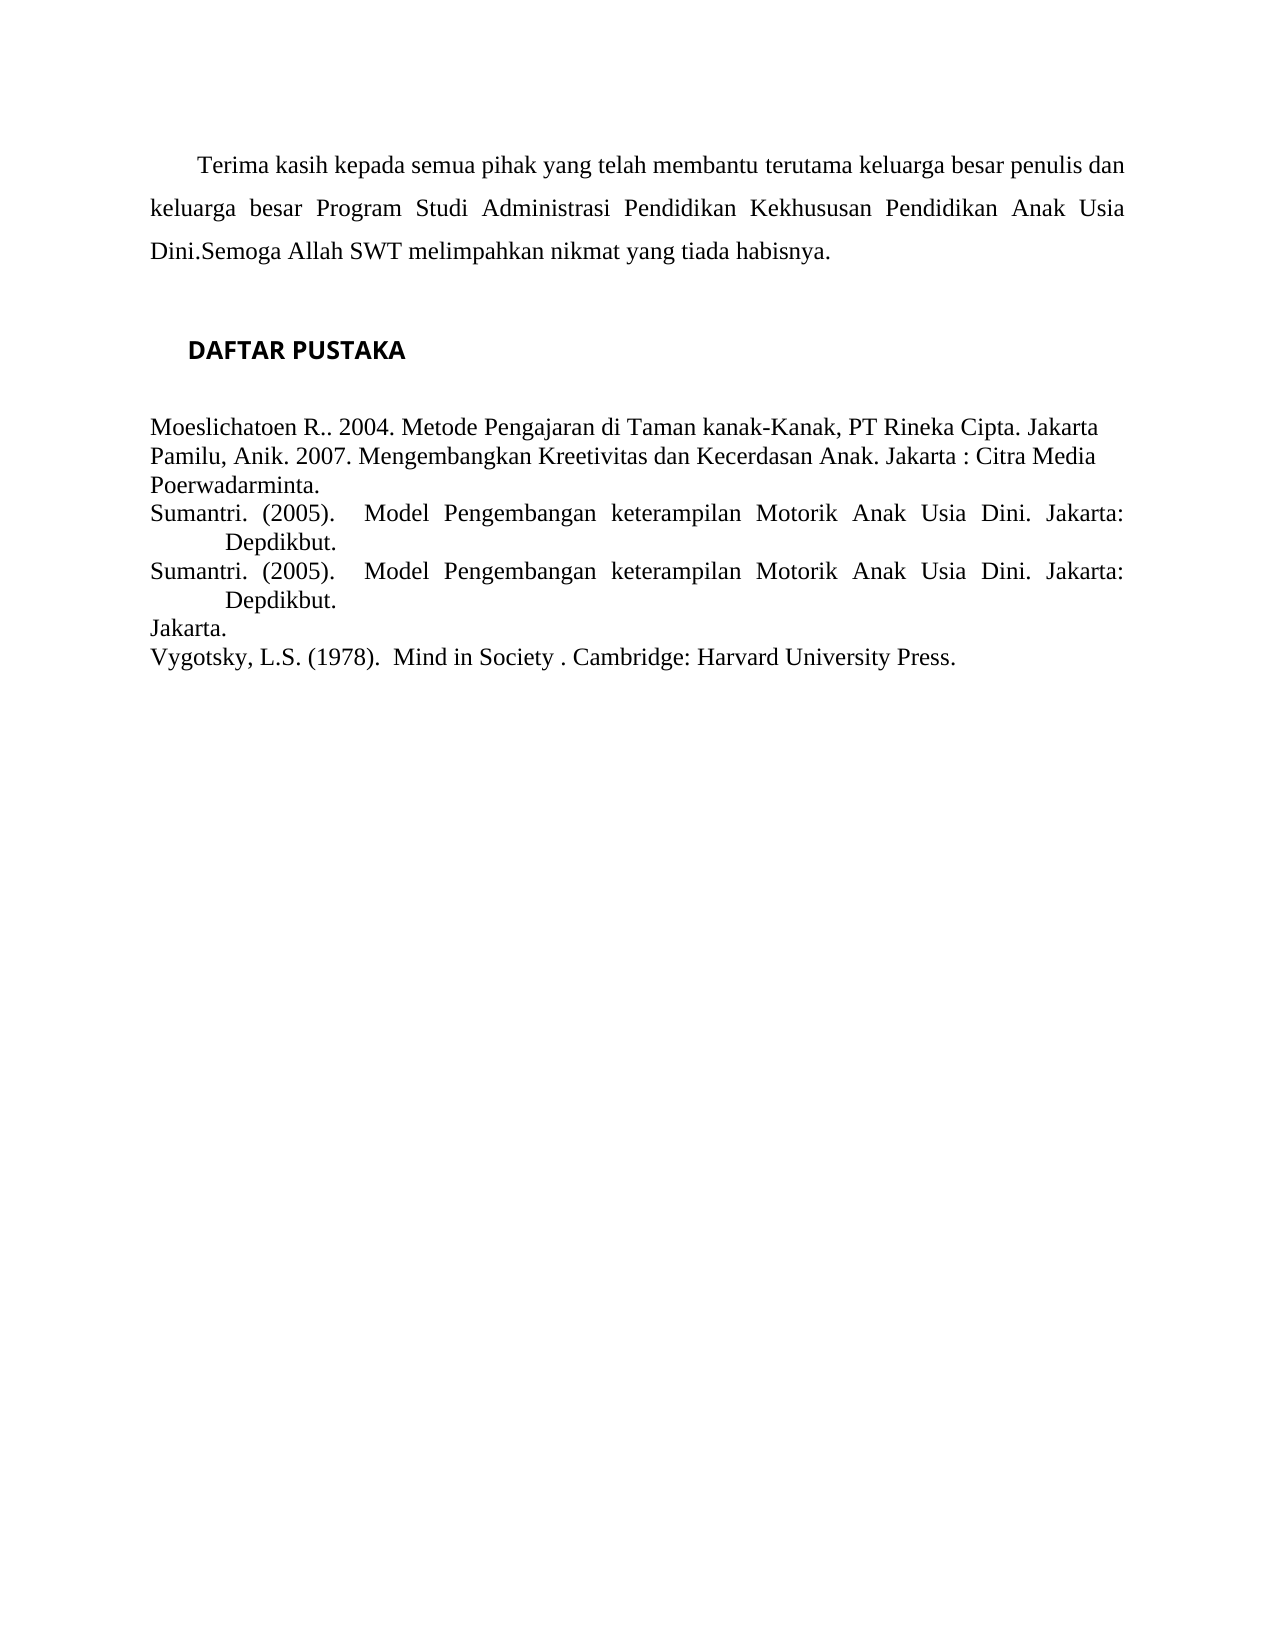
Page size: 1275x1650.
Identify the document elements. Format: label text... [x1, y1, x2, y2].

text Poerwadarminta. [150, 470, 1125, 498]
text Moeslichatoen R.. 2004. Metode Pengajaran di Taman kanak-Kanak, PT Rineka Cipta. Jakarta [150, 412, 1125, 441]
list DAFTAR PUSTAKA [187, 332, 1125, 366]
text Jakarta. [150, 613, 1123, 642]
text Sumantri. (2005). Model Pengembangan keterampilan Motorik Anak Usia Dini. Jakarta: Depdikbut. [150, 556, 1125, 613]
text Vygotsky, L.S. (1978). Mind in Society . Cambridge: Harvard University Press. [150, 642, 1125, 671]
text Sumantri. (2005). Model Pengembangan keterampilan Motorik Anak Usia Dini. Jakarta: Depdikbut. [150, 498, 1125, 556]
text Pamilu, Anik. 2007. Mengembangkan Kreetivitas dan Kecerdasan Anak. Jakarta : Citra Media [150, 441, 1125, 470]
subtitle Terima kasih kepada semua pihak yang telah membantu terutama keluarga besar penulis dan keluarga besar Program Studi Administrasi Pendidikan Kekhususan Pendidikan Anak Usia Dini.Semoga Allah SWT melimpahkan nikmat yang tiada habisnya. [150, 150, 1125, 265]
